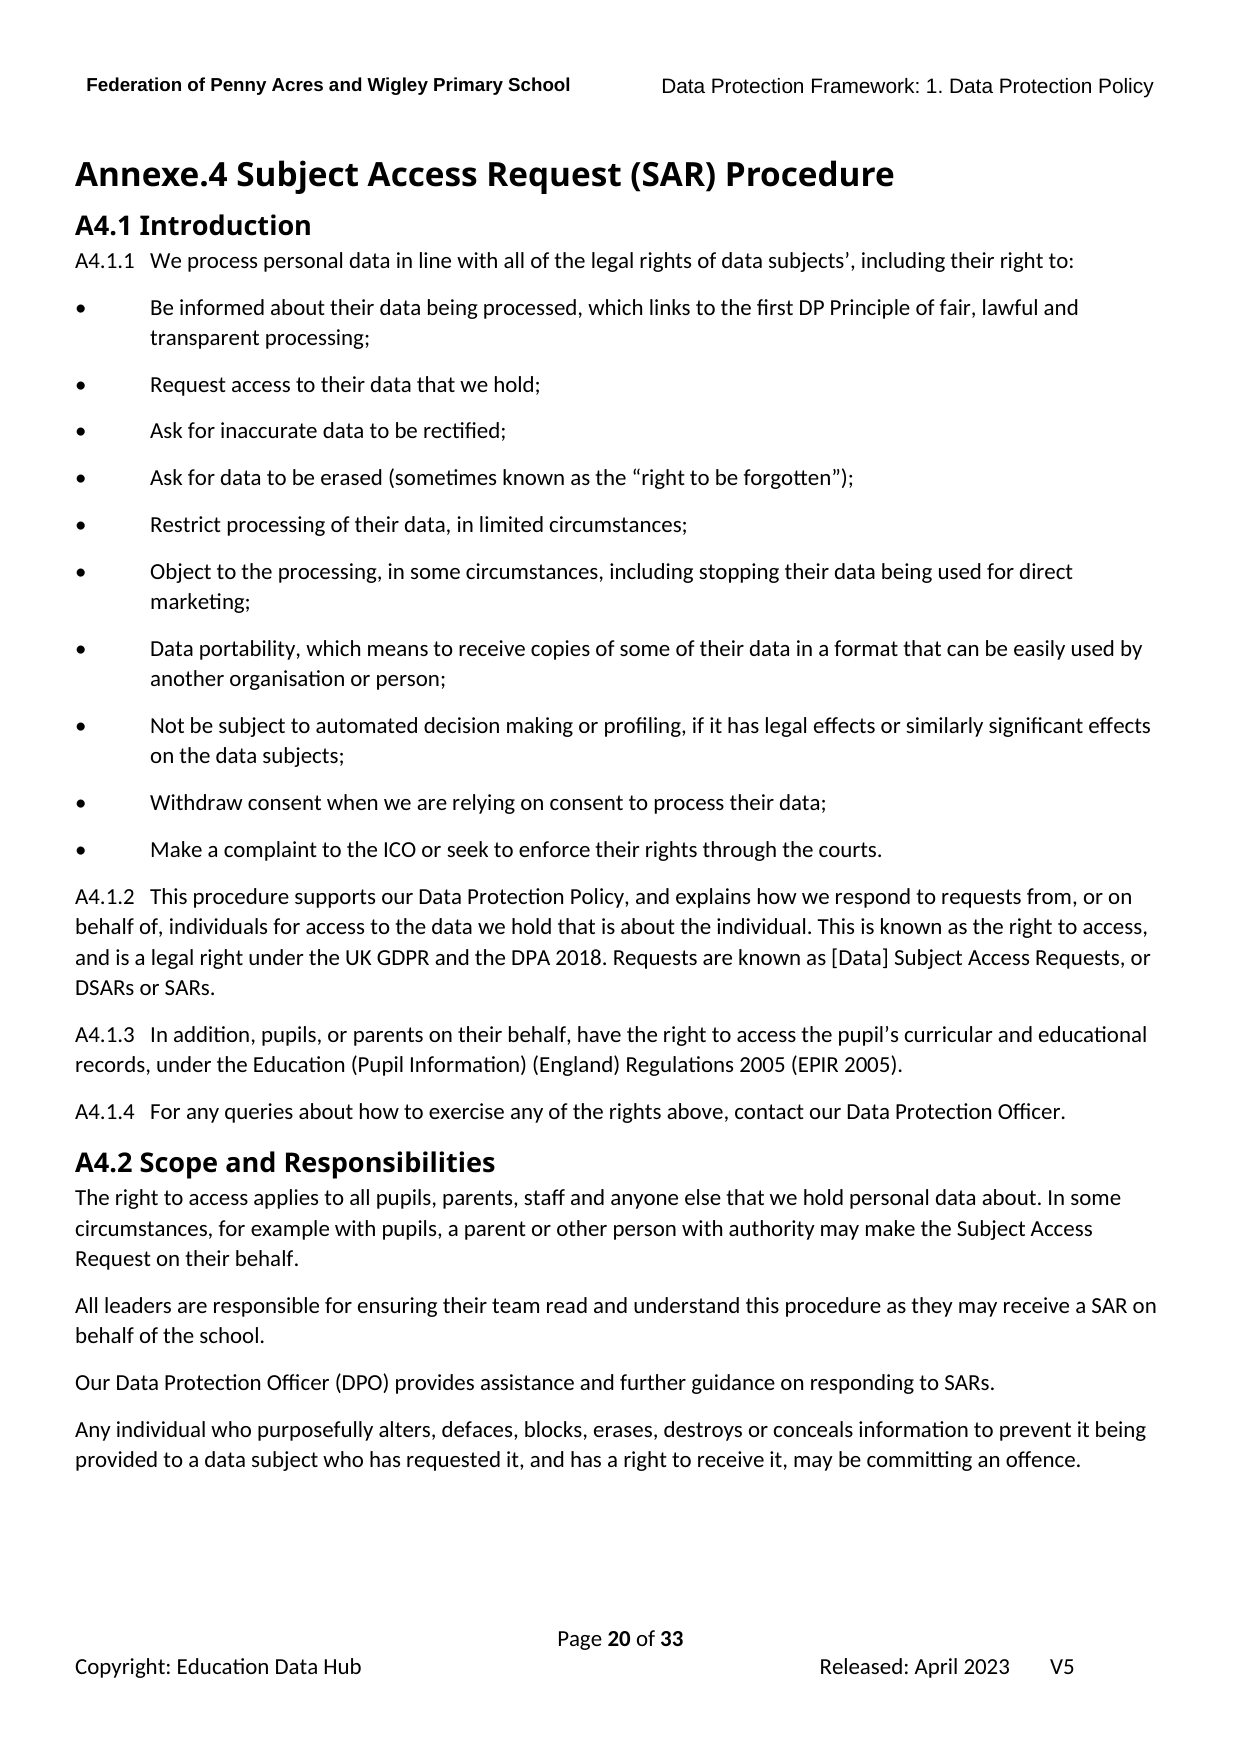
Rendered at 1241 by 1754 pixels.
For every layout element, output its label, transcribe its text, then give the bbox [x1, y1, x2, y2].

text • Request access to their data that we hold; [75, 370, 1165, 398]
text • Make a complaint to the ICO or seek to enforce their rights through the courts. [75, 835, 1165, 863]
text A4.1.1 We process personal data in line with all of the legal rights of data subjects’, including their right to: [75, 246, 1165, 274]
text • Not be subject to automated decision making or profiling, if it has legal effects or similarly significant effects on the data subjects; [75, 711, 1165, 769]
subtitle Annexe.4 Subject Access Request (SAR) Procedure [75, 151, 1165, 196]
text Any individual who purposefully alters, defaces, blocks, erases, destroys or conceals information to prevent it being provided to a data subject who has requested it, and has a right to receive it, may be committing an offence. [75, 1415, 1165, 1473]
subtitle A4.1 Introduction [75, 206, 1165, 243]
text • Object to the processing, in some circumstances, including stopping their data being used for direct marketing; [75, 557, 1165, 615]
text • Ask for inaccurate data to be rectified; [75, 417, 1165, 444]
text • Data portability, which means to receive copies of some of their data in a format that can be easily used by another organisation or person; [75, 634, 1165, 692]
text All leaders are responsible for ensuring their team read and understand this procedure as they may receive a SAR on behalf of the school. [75, 1291, 1165, 1349]
text A4.1.4 For any queries about how to exercise any of the rights above, contact our Data Protection Officer. [75, 1097, 1165, 1125]
text Our Data Protection Officer (DPO) provides assistance and further guidance on responding to SARs. [75, 1368, 1165, 1396]
text • Restrict processing of their data, in limited circumstances; [75, 510, 1165, 538]
text The right to access applies to all pupils, parents, staff and anyone else that we hold personal data about. In some circumstances, for example with pupils, a parent or other person with authority may make the Subject Access Request on their behalf. [75, 1183, 1165, 1272]
text A4.1.2 This procedure supports our Data Protection Policy, and explains how we respond to requests from, or on behalf of, individuals for access to the data we hold that is about the individual. This is known as the right to access, and is a legal right under the UK GDPR and the DPA 2018. Requests are known as [Data] Subject Access Requests, or DSARs or SARs. [75, 882, 1165, 1001]
text • Be informed about their data being processed, which links to the first DP Principle of fair, lawful and transparent processing; [75, 293, 1165, 351]
text • Ask for data to be erased (sometimes known as the “right to be forgotten”); [75, 463, 1165, 491]
text A4.1.3 In addition, pupils, or parents on their behalf, have the right to access the pupil’s curricular and educational records, under the Education (Pupil Information) (England) Regulations 2005 (EPIR 2005). [75, 1020, 1165, 1078]
text • Withdraw consent when we are relying on consent to process their data; [75, 788, 1165, 816]
subtitle A4.2 Scope and Responsibilities [75, 1144, 1165, 1181]
